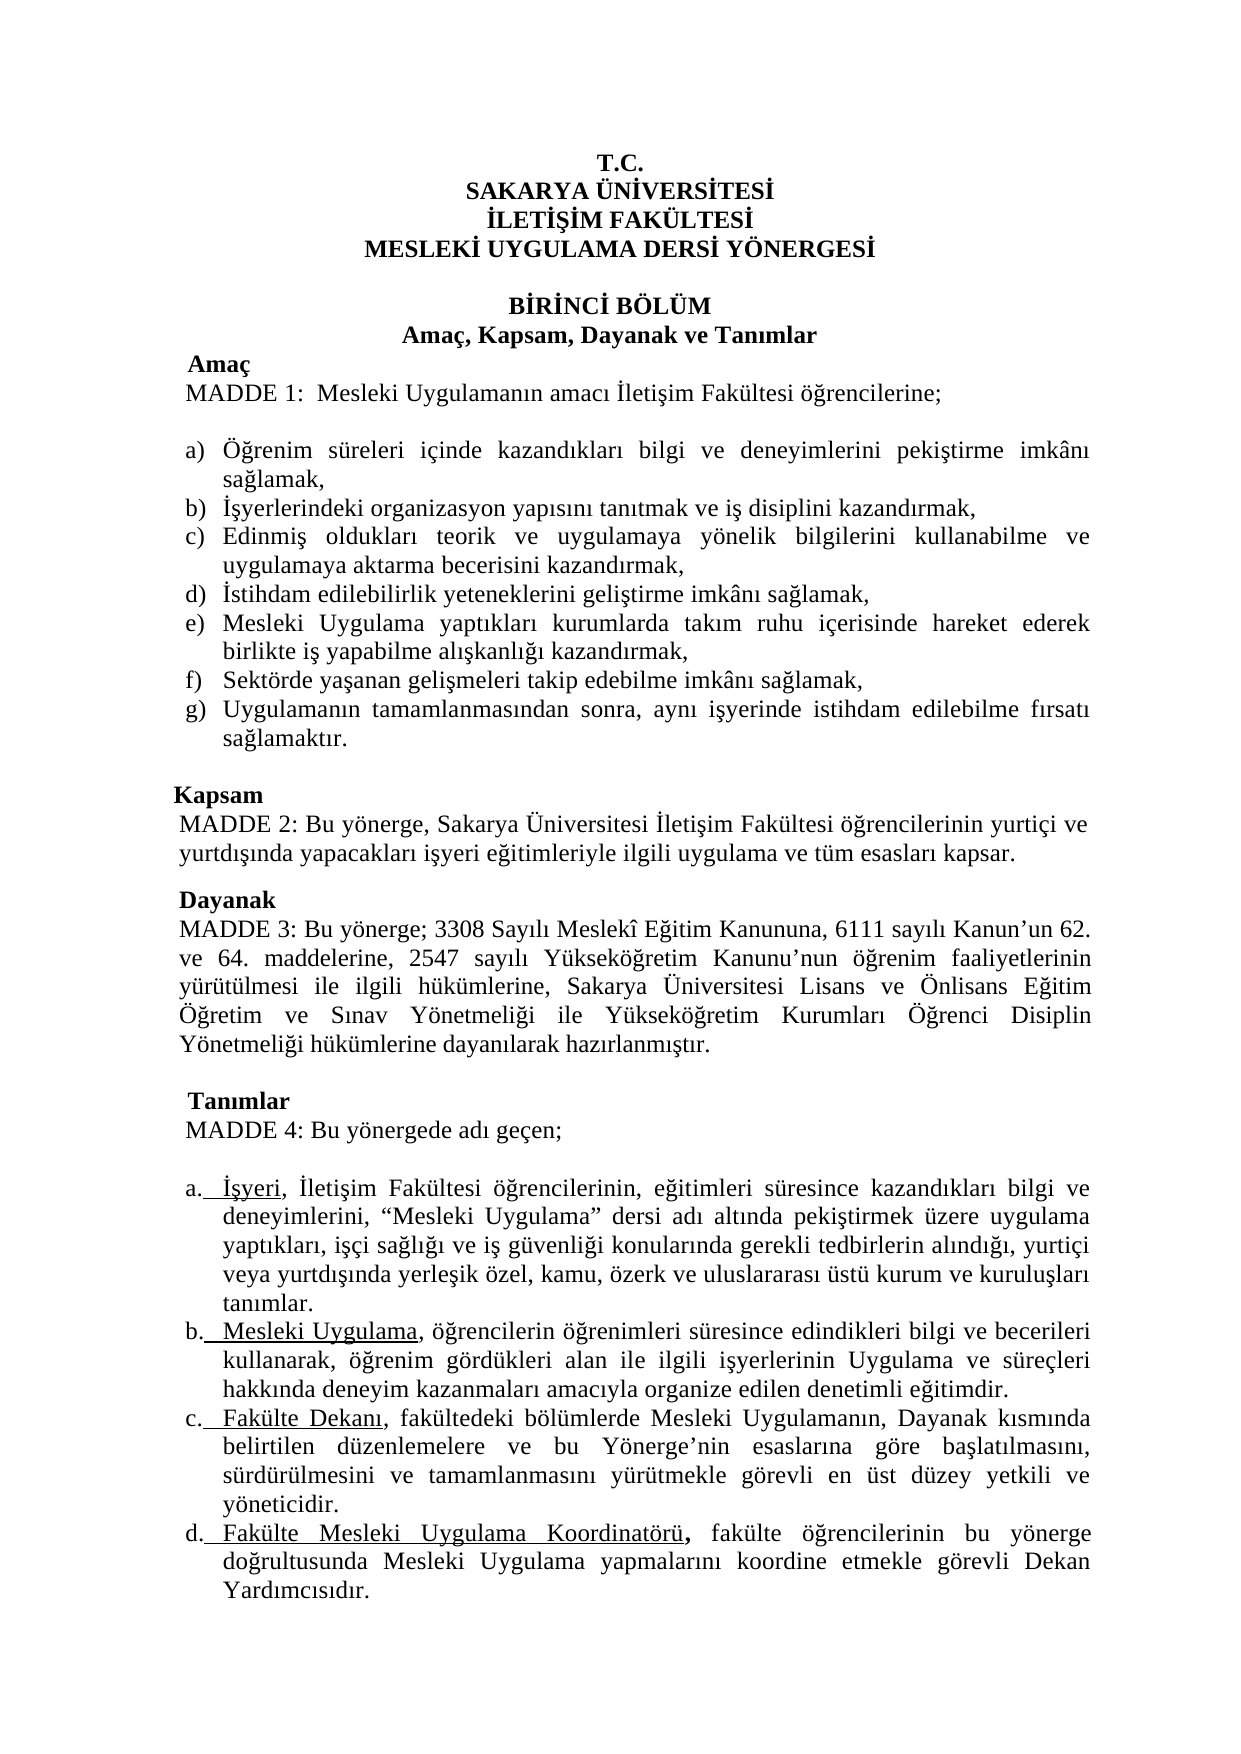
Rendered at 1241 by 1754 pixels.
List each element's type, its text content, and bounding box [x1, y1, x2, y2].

list Fakülte Dekanı, fakültedeki bölümlerde Mesleki Uygulamanın, Dayanak kısmında belirtilen düzenlemelere ve bu Yönerge’nin esaslarına göre başlatılmasını, sürdürülmesini ve tamamlanmasını yürütmekle görevli en üst düzey yetkili ve yöneticidir. [185, 1403, 1092, 1518]
text MADDE 1: Mesleki Uygulamanın amacı İletişim Fakültesi öğrencilerine; [148, 378, 1092, 406]
list Fakülte Mesleki Uygulama Koordinatörü, fakülte öğrencilerinin bu yönerge doğrultusunda Mesleki Uygulama yapmalarını koordine etmekle görevli Dekan Yardımcısıdır. [185, 1518, 1092, 1604]
list Uygulamanın tamamlanmasından sonra, aynı işyerinde istihdam edilebilme fırsatı sağlamaktır. [185, 694, 1092, 751]
text SAKARYA ÜNİVERSİTESİ [148, 176, 1092, 205]
list Sektörde yaşanan gelişmeleri takip edebilme imkânı sağlamak, [185, 665, 1092, 694]
text Kapsam [148, 780, 1092, 809]
list Edinmiş oldukları teorik ve uygulamaya yönelik bilgilerini kullanabilme ve uygulamaya aktarma becerisini kazandırmak, [185, 521, 1092, 579]
text Dayanak [148, 885, 1092, 914]
list İşyeri, İletişim Fakültesi öğrencilerinin, eğitimleri süresince kazandıkları bilgi ve deneyimlerini, “Mesleki Uygulama” dersi adı altında pekiştirmek üzere uygulama yaptıkları, işçi sağlığı ve iş güvenliği konularında gerekli tedbirlerin alındığı, yurtiçi veya yurtdışında yerleşik özel, kamu, özerk ve uluslararası üstü kurum ve kuruluşları tanımlar. [185, 1173, 1092, 1316]
text BİRİNCİ BÖLÜM [148, 291, 1072, 320]
list İşyerlerindeki organizasyon yapısını tanıtmak ve iş disiplini kazandırmak, [185, 493, 1092, 521]
list İstihdam edilebilirlik yeteneklerini geliştirme imkânı sağlamak, [185, 579, 1092, 608]
text Amaç [187, 349, 1092, 378]
list Mesleki Uygulama, öğrencilerin öğrenimleri süresince edindikleri bilgi ve becerileri kullanarak, öğrenim gördükleri alan ile ilgili işyerlerinin Uygulama ve süreçleri hakkında deneyim kazanmaları amacıyla organize edilen denetimli eğitimdir. [185, 1316, 1092, 1403]
list Öğrenim süreleri içinde kazandıkları bilgi ve deneyimlerini pekiştirme imkânı sağlamak, [185, 435, 1092, 493]
text Tanımlar [187, 1086, 1092, 1115]
text Amaç, Kapsam, Dayanak ve Tanımlar [148, 320, 1072, 349]
text MADDE 4: Bu yönergede adı geçen; [148, 1115, 1092, 1144]
text İLETİŞİM FAKÜLTESİ [148, 205, 1092, 234]
text MESLEKİ UYGULAMA DERSİ YÖNERGESİ [148, 234, 1092, 263]
list Mesleki Uygulama yaptıkları kurumlarda takım ruhu içerisinde hareket ederek birlikte iş yapabilme alışkanlığı kazandırmak, [185, 608, 1092, 665]
text MADDE 2: Bu yönerge, Sakarya Üniversitesi İletişim Fakültesi öğrencilerinin yurtiçi ve yurtdışında yapacakları işyeri eğitimleriyle ilgili uygulama ve tüm esasları kapsar. [179, 809, 1090, 866]
text T.C. [148, 148, 1092, 176]
text MADDE 3: Bu yönerge; 3308 Sayılı Meslekî Eğitim Kanununa, 6111 sayılı Kanun’un 62. ve 64. maddelerine, 2547 sayılı Yükseköğretim Kanunu’nun öğrenim faaliyetlerinin yürütülmesi ile ilgili hükümlerine, Sakarya Üniversitesi Lisans ve Önlisans Eğitim Öğretim ve Sınav Yönetmeliği ile Yükseköğretim Kurumları Öğrenci Disiplin Yönetmeliği hükümlerine dayanılarak hazırlanmıştır. [179, 914, 1092, 1058]
